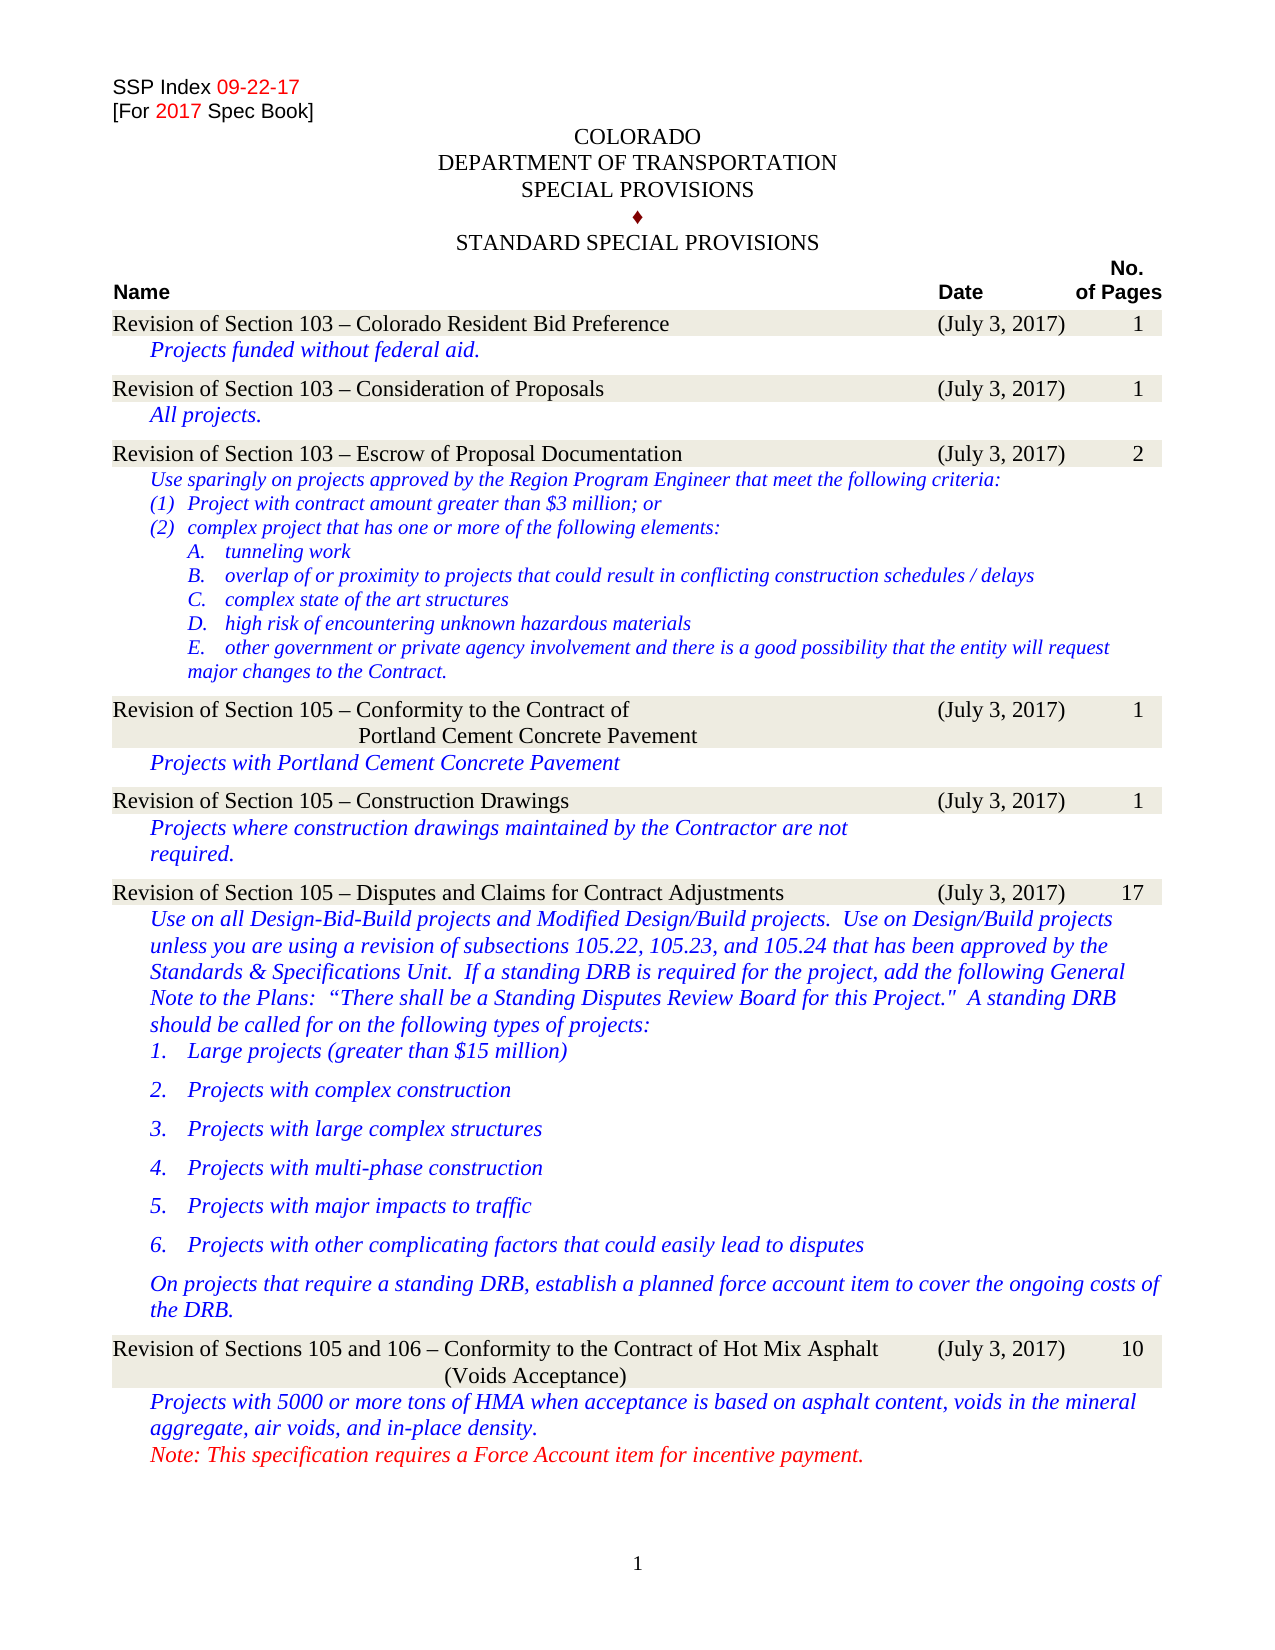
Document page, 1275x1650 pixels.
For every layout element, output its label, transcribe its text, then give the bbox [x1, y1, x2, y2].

text STANDARD SPECIAL PROVISIONS [112, 229, 1162, 256]
text SSP Index 09-22-17 [112, 75, 1162, 99]
text Revision of Section 103 – Colorado Resident Bid Preference (July 3, 2017) 1 [112, 310, 1162, 336]
text [For 2017 Spec Book] [112, 99, 1162, 123]
text Projects with Portland Cement Concrete Pavement [150, 748, 918, 775]
text Revision of Section 103 – Escrow of Proposal Documentation (July 3, 2017) 2 [112, 440, 1162, 467]
list Projects with other complicating factors that could easily lead to disputes [150, 1231, 1162, 1258]
text Revision of Section 105 – Conformity to the Contract of (July 3, 2017) 1 [112, 696, 1162, 722]
text E. other government or private agency involvement and there is a good possibility that the entity will request major changes to the Contract. [187, 635, 1162, 683]
text (2) complex project that has one or more of the following elements: [150, 515, 1162, 539]
text C. complex state of the art structures [187, 587, 1162, 611]
subtitle Use on all Design-Bid-Build projects and Modified Design/Build projects. Use on Design/Build projects unless you are using a revision of subsections 105.22, 105.23, and 105.24 that has been approved by the Standards & Specifications Unit. If a standing DRB is required for the project, add the following General Note to the Plans: “There shall be a Standing Disputes Review Board for this Project." A standing DRB should be called for on the following types of projects: [150, 905, 1162, 1037]
text Revision of Sections 105 and 106 – Conformity to the Contract of Hot Mix Asphalt (July 3, 2017) 10 [112, 1335, 1162, 1362]
text Revision of Section 105 – Construction Drawings (July 3, 2017) 1 [112, 787, 1162, 814]
text Revision of Section 103 – Consideration of Proposals (July 3, 2017) 1 [112, 375, 1162, 402]
text DEPARTMENT OF TRANSPORTATION [112, 149, 1162, 176]
text SPECIAL PROVISIONS [112, 176, 1162, 202]
text D. high risk of encountering unknown hazardous materials [187, 611, 1162, 635]
text (1) Project with contract amount greater than $3 million; or [150, 491, 1162, 515]
text Revision of Section 105 – Disputes and Claims for Contract Adjustments (July 3, 2017) 17 [112, 879, 1162, 905]
text Projects funded without federal aid. [112, 336, 1162, 363]
text Portland Cement Concrete Pavement [112, 722, 1162, 748]
list Projects with large complex structures [150, 1115, 1162, 1141]
text Projects with 5000 or more tons of HMA when acceptance is based on asphalt content, voids in the mineral aggregate, air voids, and in-place density. [150, 1388, 1162, 1441]
text Note: This specification requires a Force Account item for incentive payment. [150, 1441, 1162, 1467]
text A. tunneling work [187, 539, 1162, 563]
text Name Date of Pages [112, 280, 1162, 304]
list Projects with complex construction [150, 1076, 1162, 1102]
list Large projects (greater than $15 million) [150, 1037, 1162, 1063]
text Use sparingly on projects approved by the Region Program Engineer that meet the following criteria: [150, 467, 1162, 491]
text COLORADO [112, 123, 1162, 149]
list Projects with major impacts to traffic [150, 1192, 1162, 1219]
text Projects where construction drawings maintained by the Contractor are not required. [150, 814, 918, 866]
text No. [112, 256, 1162, 280]
text B. overlap of or proximity to projects that could result in conflicting construction schedules / delays [187, 563, 1162, 587]
text ♦ [112, 202, 1162, 229]
text (Voids Acceptance) [112, 1362, 1162, 1388]
text All projects. [112, 402, 1162, 428]
list Projects with multi-phase construction [150, 1154, 1162, 1180]
text On projects that require a standing DRB, establish a planned force account item to cover the ongoing costs of the DRB. [150, 1270, 1162, 1323]
